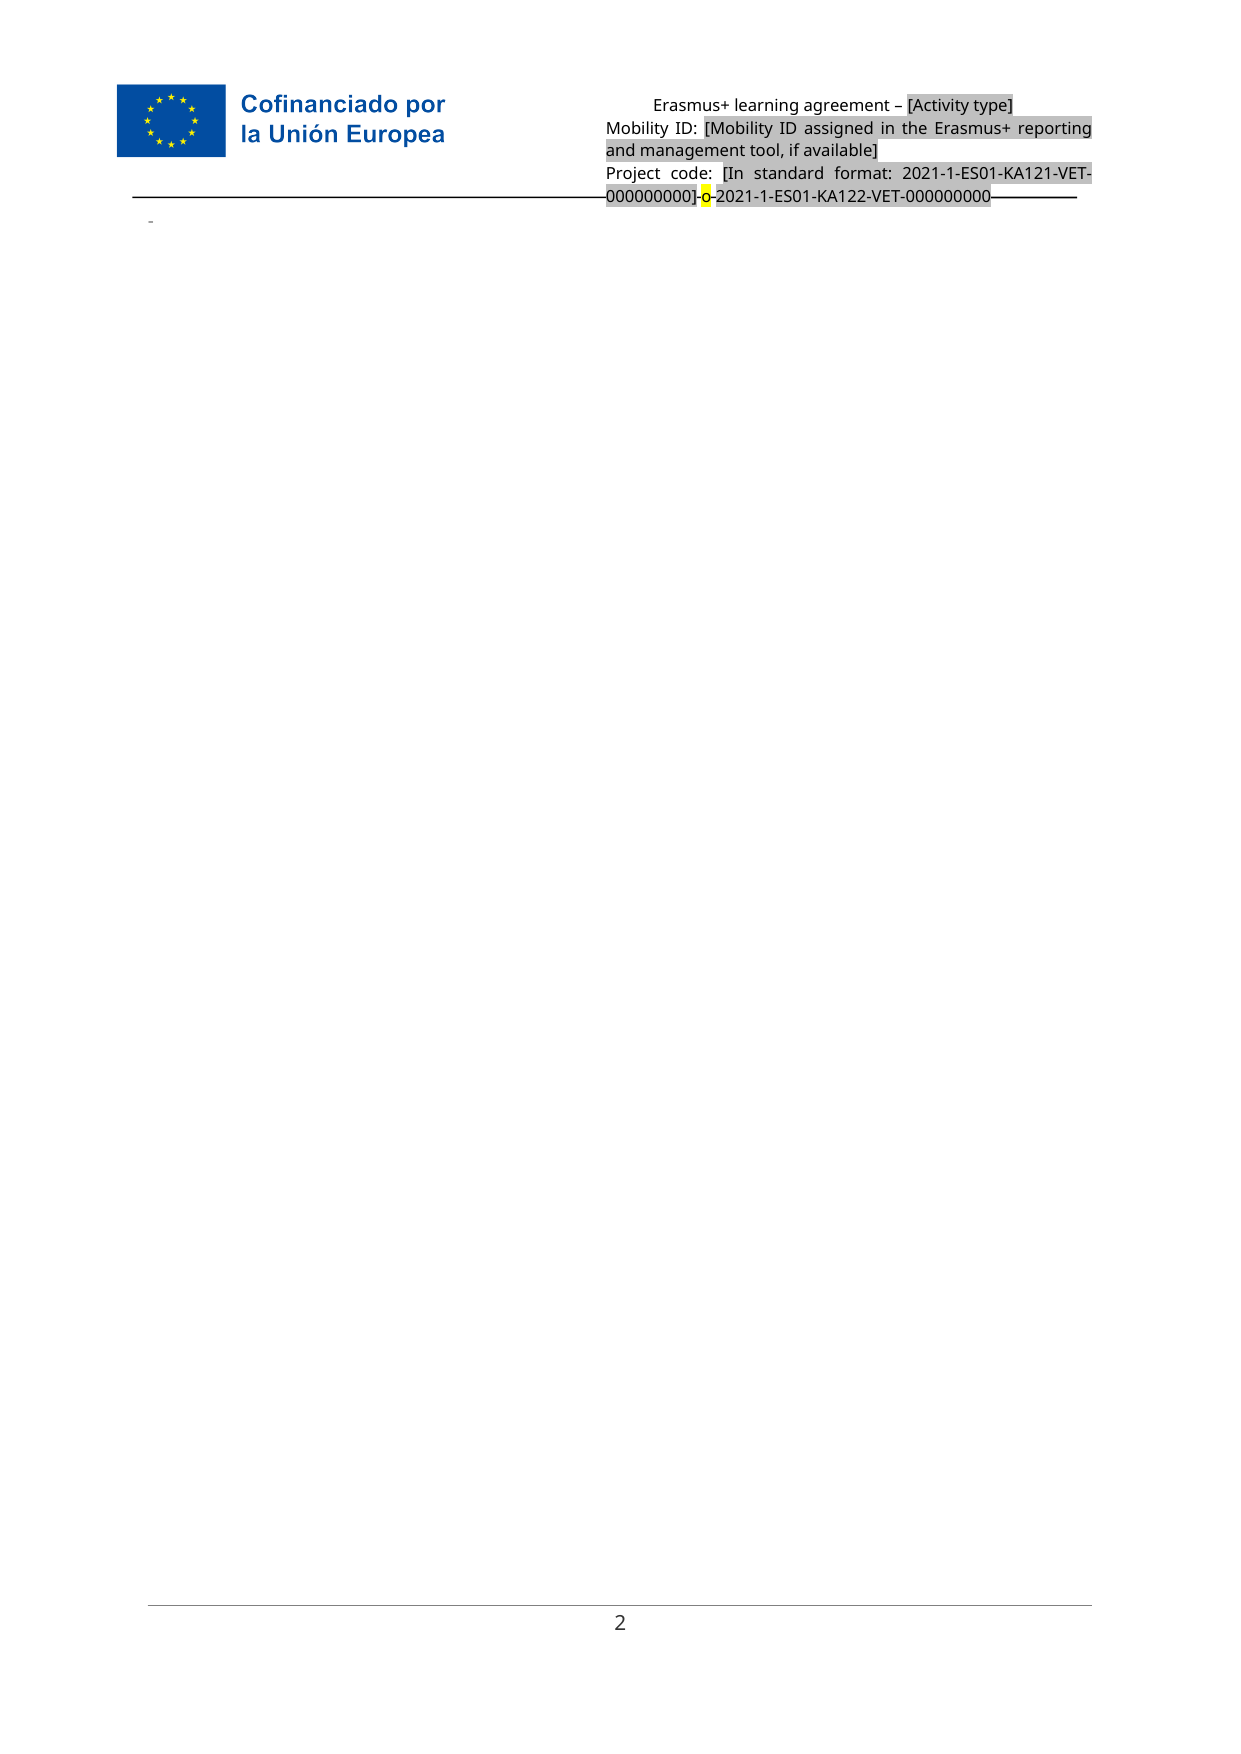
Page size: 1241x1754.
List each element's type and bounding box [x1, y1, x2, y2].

picture [112, 80, 503, 159]
